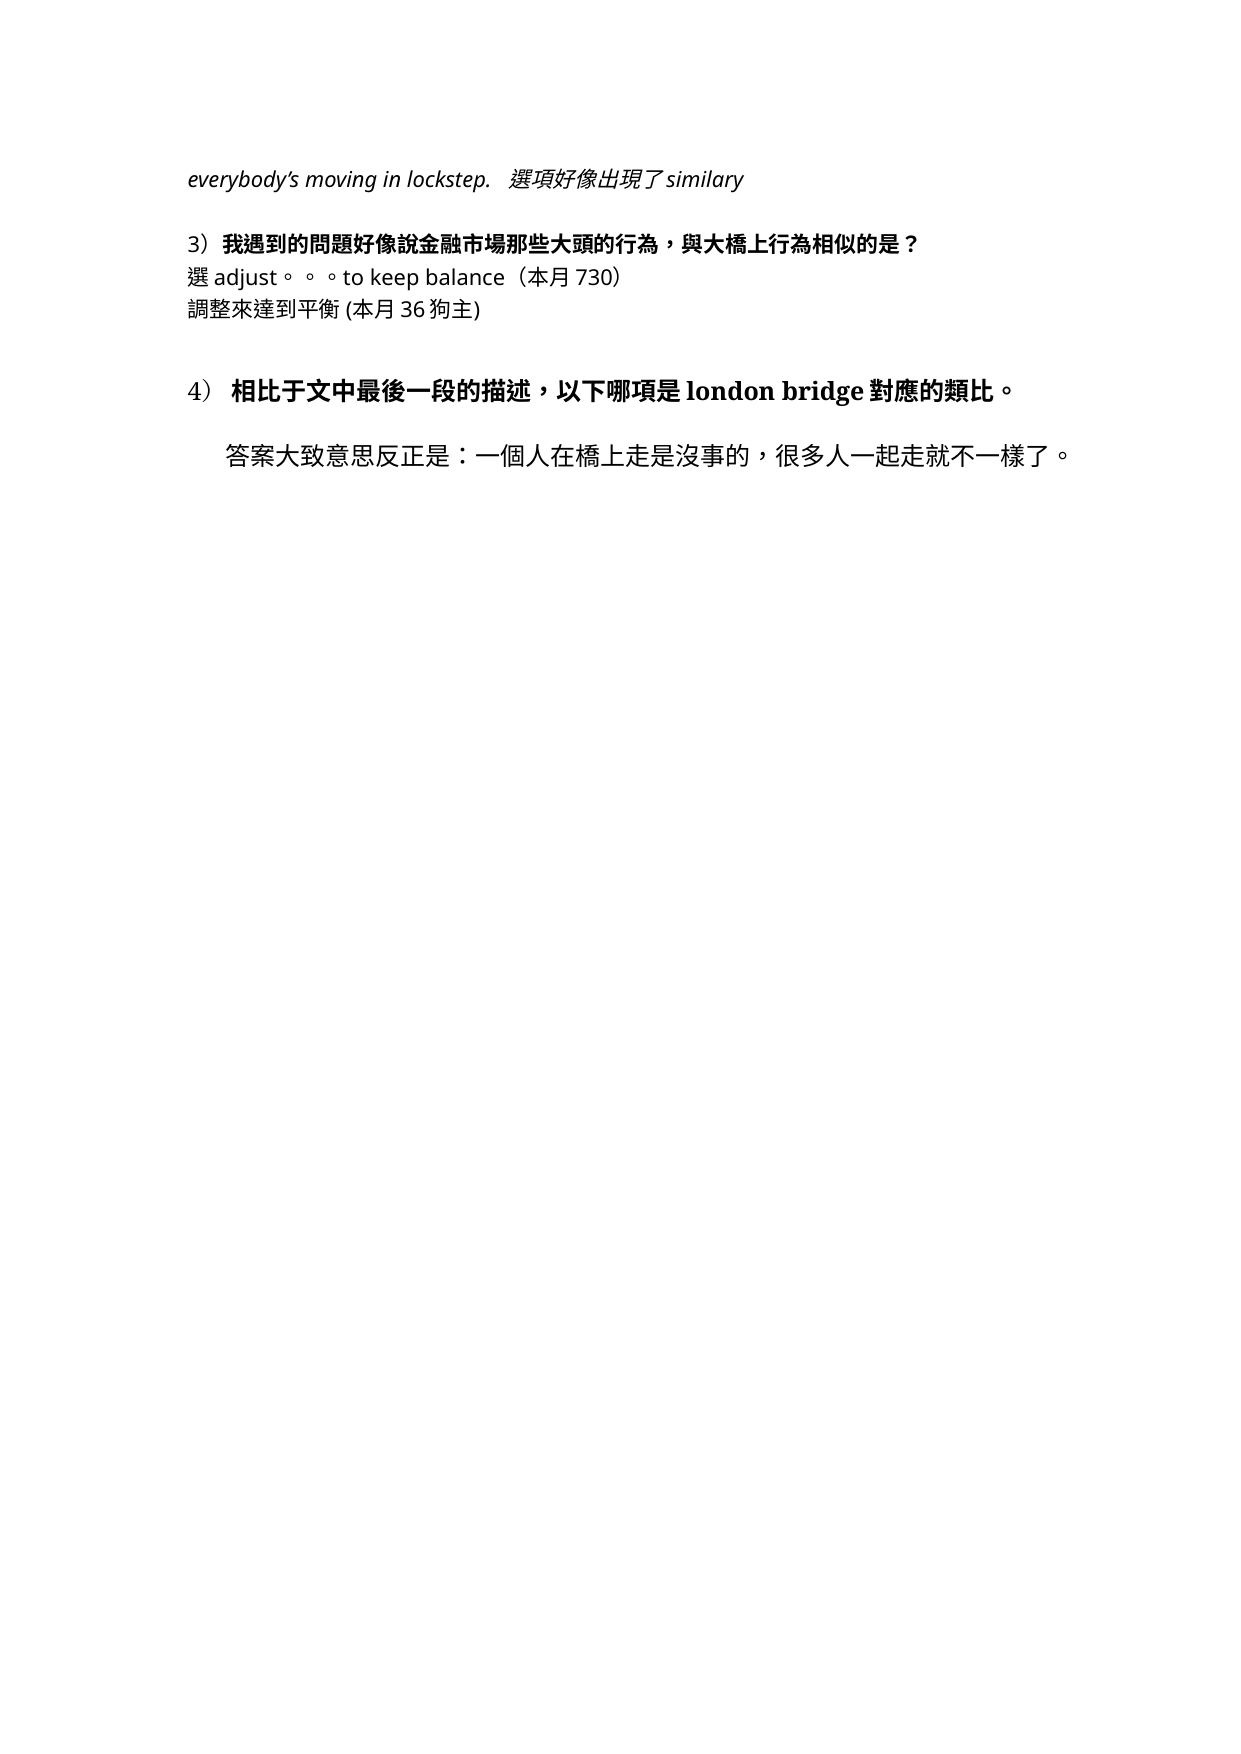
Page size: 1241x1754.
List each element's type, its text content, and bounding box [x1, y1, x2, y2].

text 3）我遇到的問題好像說金融市場那些大頭的行為，與大橋上行為相似的是？ [187, 227, 1053, 259]
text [187, 162, 1053, 194]
text 調整來達到平衡 (本月36狗主) [187, 292, 1053, 324]
list 相比于文中最後一段的描述，以下哪項是london bridge對應的類比。 答案大致意思反正是：一個人在橋上走是沒事的，很多人一起走就不一樣了。 [187, 357, 1053, 487]
text 選adjust。。。to keep balance（本月730） [187, 259, 1053, 292]
